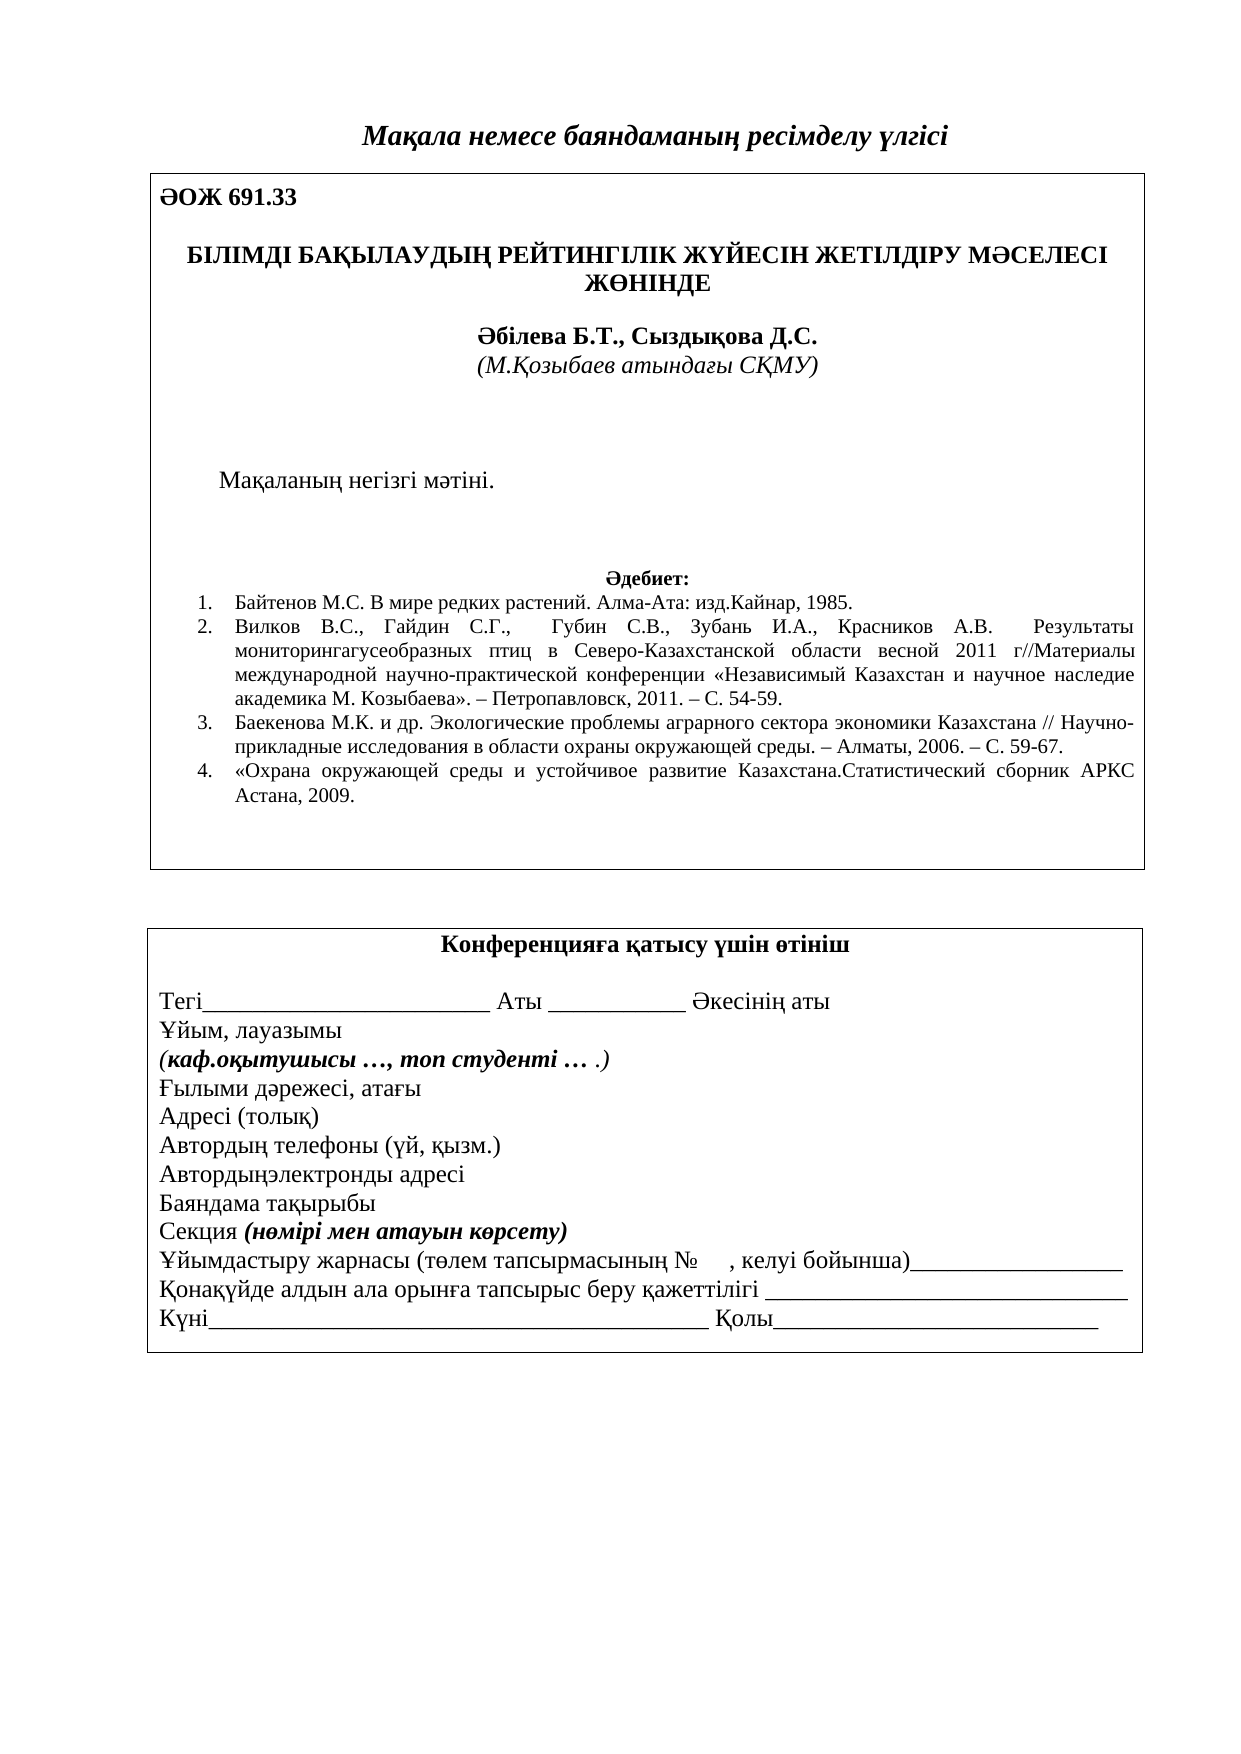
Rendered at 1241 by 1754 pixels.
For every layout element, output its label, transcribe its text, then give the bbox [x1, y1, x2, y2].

table_header Конференцияға қатысу үшін өтініш Тегі_______________________ Аты ___________ Әкесінің аты Ұйым, лауазымы (каф.оқытушысы …, топ студенті … .) Ғылыми дәрежесі, атағы Адресі (толық) Автордың телефоны (үй, қызм.) Автордыңэлектронды адресі Баяндама тақырыбы Секция (нөмірі мен атауын көрсету) Ұйымдастыру жарнасы (төлем тапсырмасының № , келуі бойынша)_________________ Қонақүйде алдын ала орынға тапсырыс беру қажеттілігі _____________________________ Күні________________________________________ Қолы__________________________ [148, 929, 1142, 1352]
subtitle Мақала немесе баяндаманың ресімделу үлгісі [148, 118, 1162, 152]
